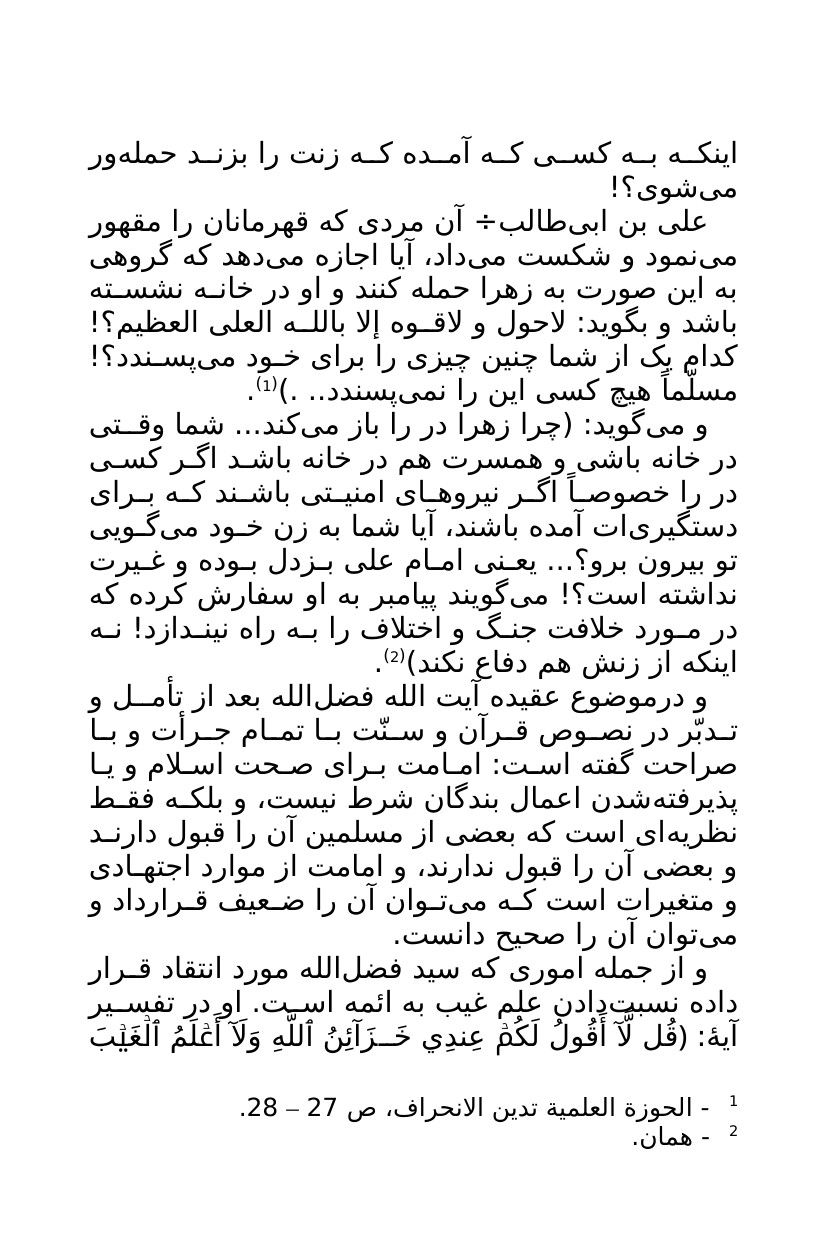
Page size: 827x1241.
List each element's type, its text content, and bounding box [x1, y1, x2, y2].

text و درموضوع عقیده آیت الله فضل‌الله بعد از تأمل و تدبّر در نصوص قرآن و سنّت با تمام جرأت و با صراحت گفته است: امامت برای صحت اسلام و یا پذیرفته‌شدن اعمال بندگان شرط نیست، و بلکه فقط نظریه‌ای است که بعضی از مسلمین آن را قبول دارند و بعضی آن را قبول ندارند، و امامت از موارد اجتهادی و متغیرات است که می‌توان آن را ضعیف قرارداد و می‌توان آن را صحیح دانست. [89, 679, 738, 951]
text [89, 136, 738, 204]
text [89, 951, 738, 1053]
text و می‌گوید: (چرا زهرا در را باز می‌کند... شما وقتی در خانه باشی و همسرت هم در خانه باشد اگر کسی در را خصوصاً اگر نیروهای امنیتی باشند که برای دستگیری‌ات آمده باشند، آیا شما به زن خود می‌گویی تو بیرون برو؟... یعنی امام علی بزدل بوده و غیرت نداشته است؟! می‌گویند پیامبر به او سفارش کرده که در مورد خلافت جنگ و اختلاف را به راه نیندازد! نه اینکه از زنش هم دفاع نکند)(). [89, 408, 738, 679]
text علی بن ابی‌طالب÷ آن مردی که قهرمانان را مقهور می‌نمود و شکست می‌داد، آیا اجازه می‌دهد که گروهی به این صورت به زهرا حمله کنند و او در خانه نشسته باشد و بگوید: لاحول و لاقوه إلا بالله العلی العظیم؟! کدام یک از شما چنین چیزی را برای خود می‌پسندد؟! مسلّماً هیچ کسی این را نمی‌پسندد.. .)(). [89, 204, 738, 408]
